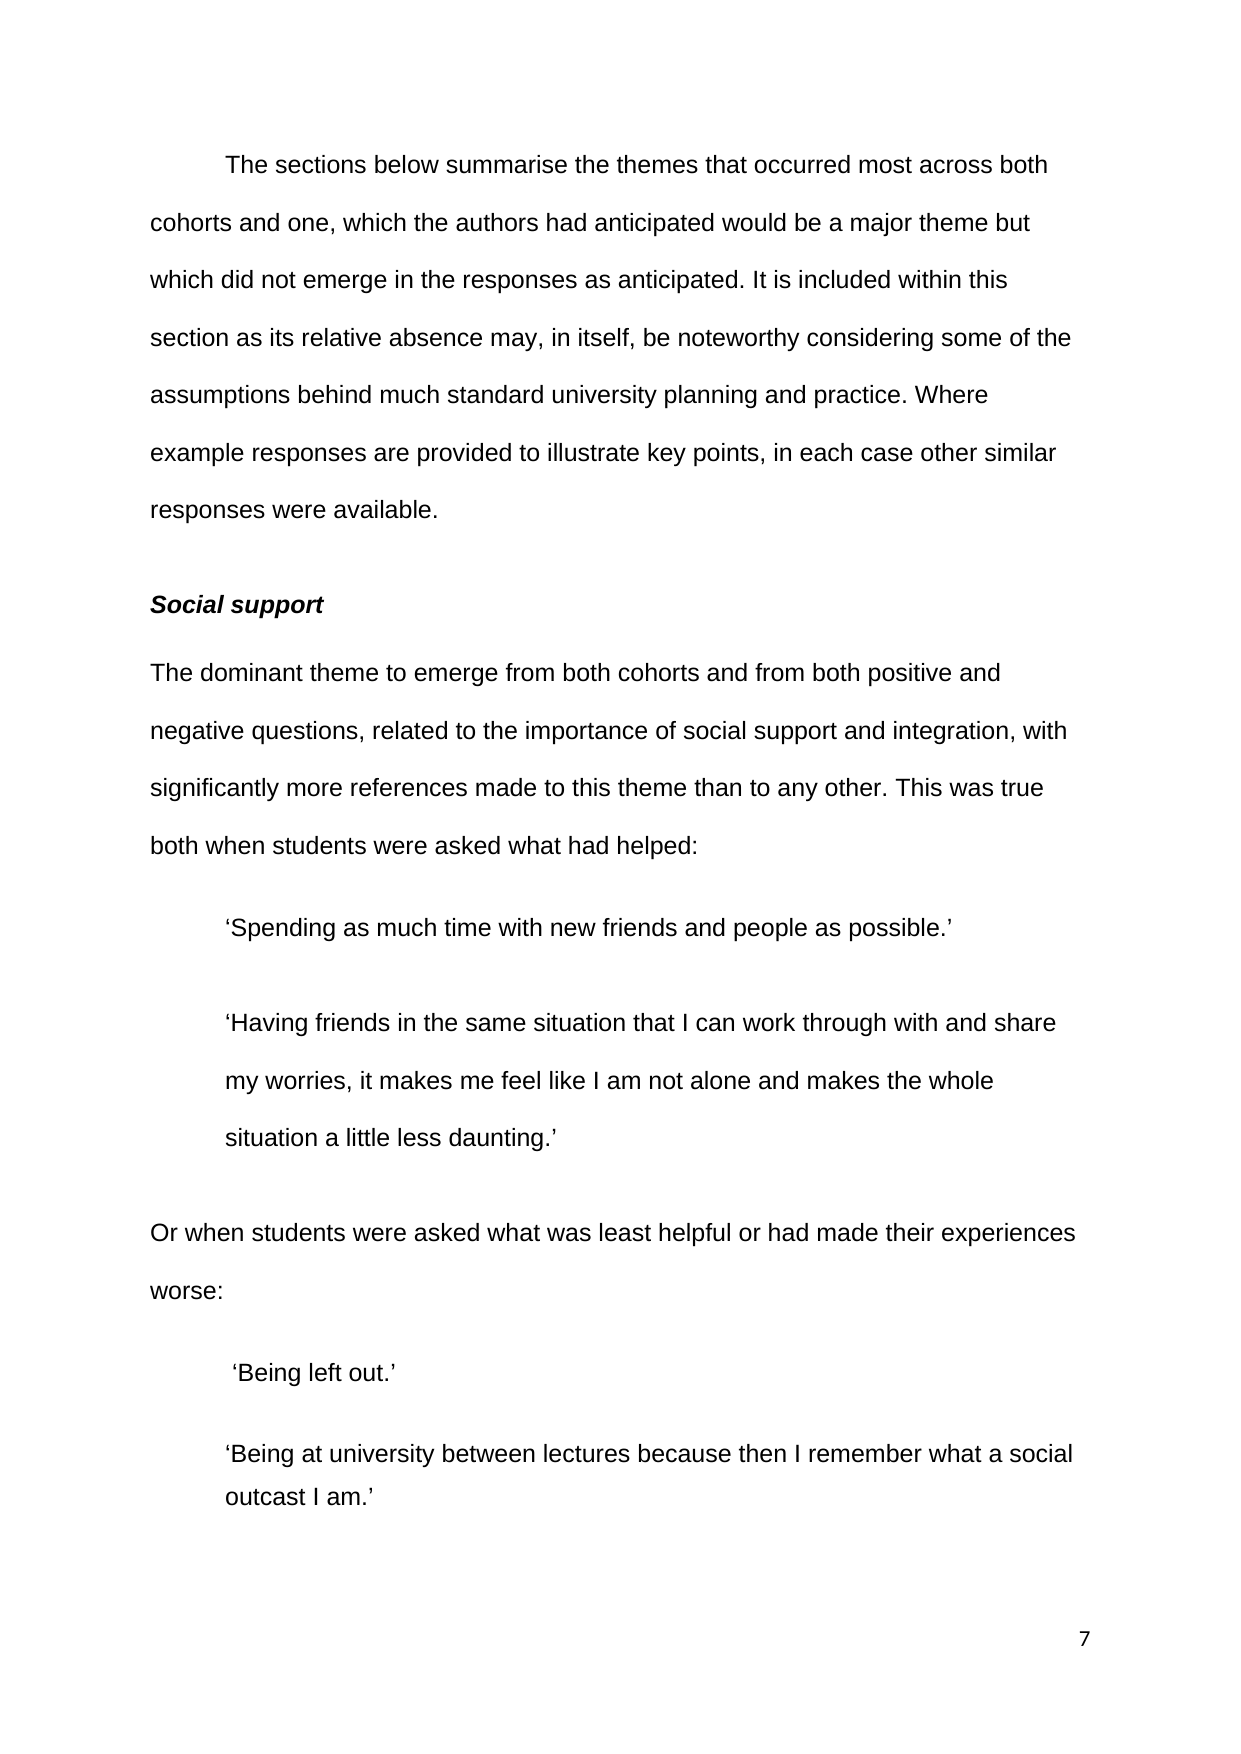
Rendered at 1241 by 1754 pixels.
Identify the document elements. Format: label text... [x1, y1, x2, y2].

text Or when students were asked what was least helpful or had made their experiences worse: [150, 1218, 1090, 1304]
text The dominant theme to emerge from both cohorts and from both positive and negative questions, related to the importance of social support and integration, with significantly more references made to this theme than to any other. This was true both when students were asked what had helped: [150, 658, 1090, 859]
text The sections below summarise the themes that occurred most across both cohorts and one, which the authors had anticipated would be a major theme but which did not emerge in the responses as anticipated. It is included within this section as its relative absence may, in itself, be noteworthy considering some of the assumptions behind much standard university planning and practice. Where example responses are provided to illustrate key points, in each case other similar responses were available. [150, 150, 1090, 524]
text ‘Having friends in the same situation that I can work through with and share my worries, it makes me feel like I am not alone and makes the whole situation a little less daunting.’ [225, 1008, 1090, 1152]
text ‘Being at university between lectures because then I remember what a social outcast I am.’ [225, 1439, 1090, 1511]
text ‘Spending as much time with new friends and people as possible.’ [150, 913, 1090, 942]
text ‘Being left out.’ [150, 1358, 1090, 1387]
text Social support [150, 590, 1090, 619]
